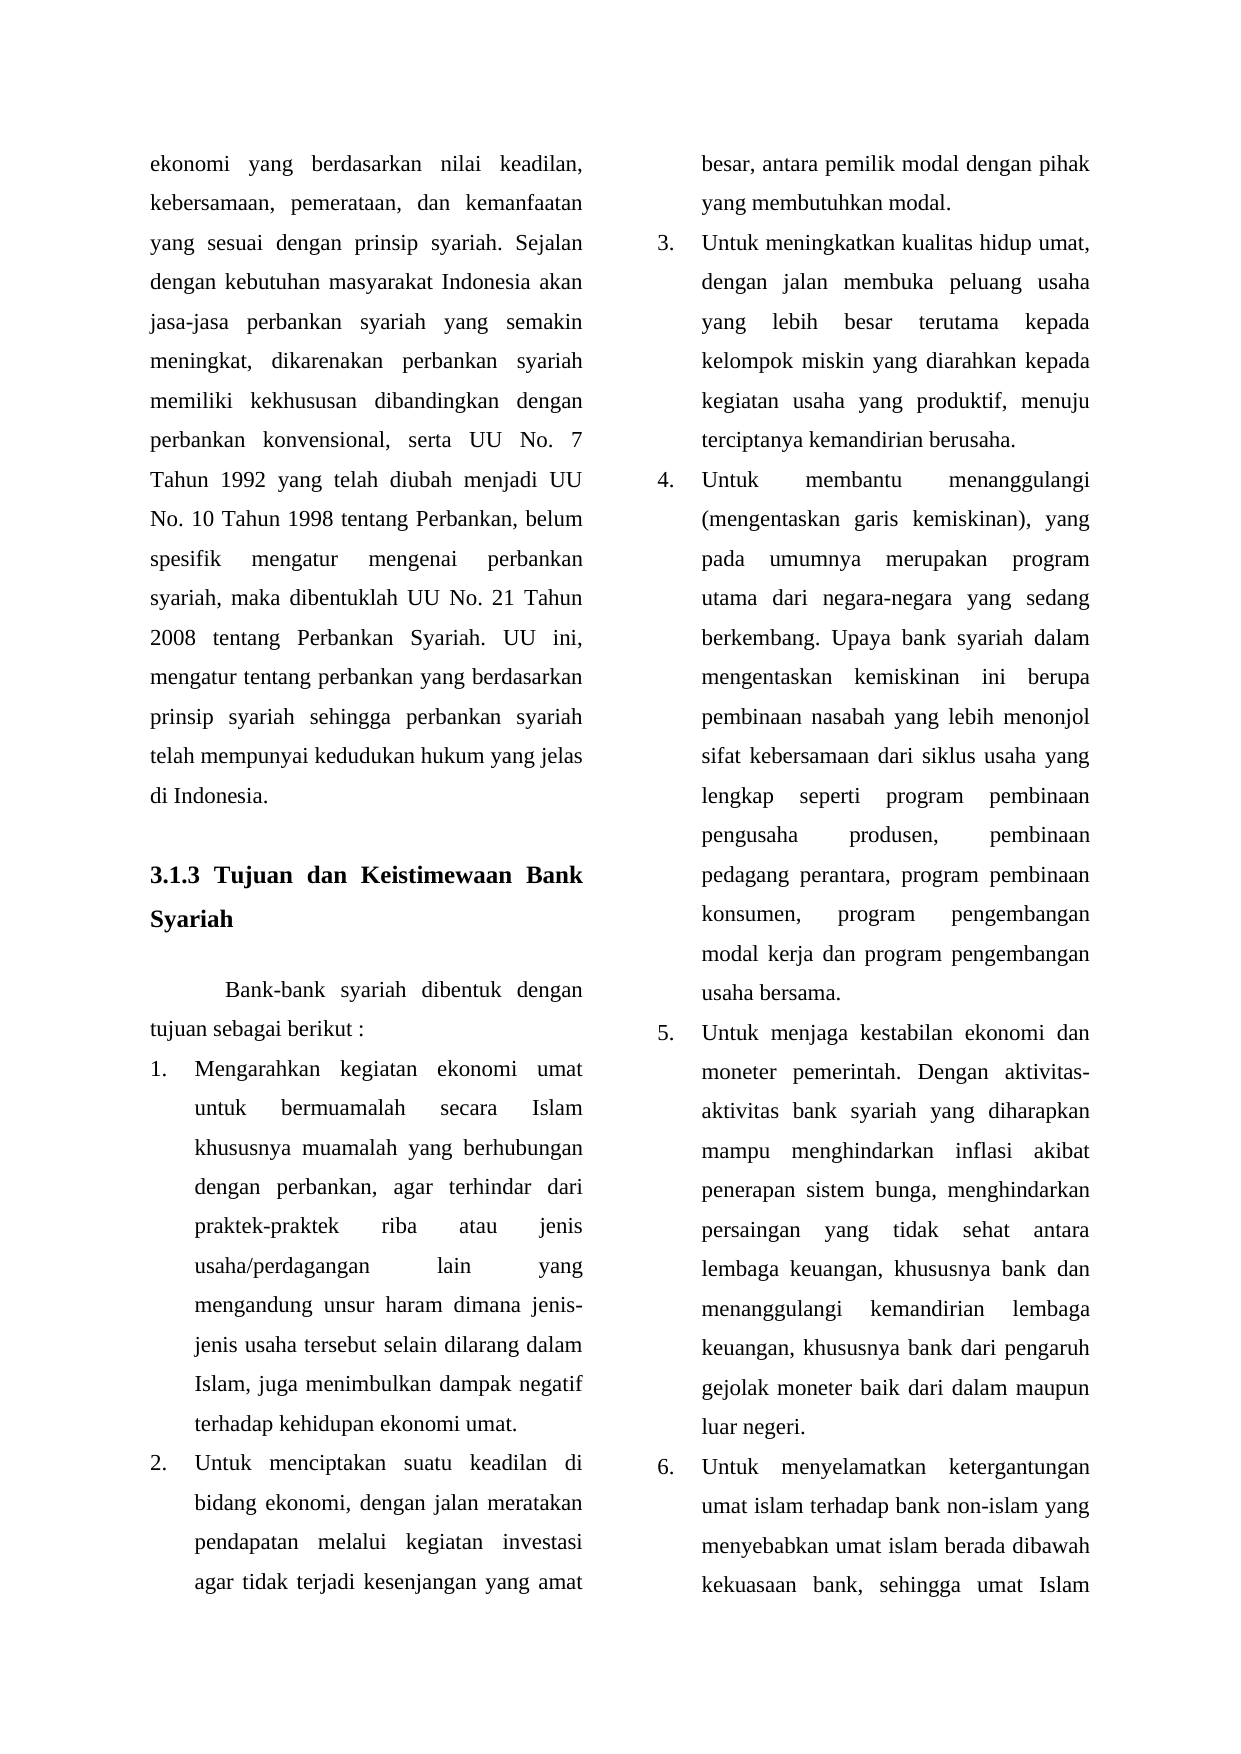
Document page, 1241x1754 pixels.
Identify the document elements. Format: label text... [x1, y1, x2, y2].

text 3.1.3 Tujuan dan Keistimewaan Bank Syariah [150, 861, 583, 932]
list Mengarahkan kegiatan ekonomi umat untuk bermuamalah secara Islam khususnya muamalah yang berhubungan dengan perbankan, agar terhindar dari praktek-praktek riba atau jenis usaha/perdagangan lain yang mengandung unsur haram dimana jenis-jenis usaha tersebut selain dilarang dalam Islam, juga menimbulkan dampak negatif terhadap kehidupan ekonomi umat. [150, 1054, 583, 1436]
list Untuk menjaga kestabilan ekonomi dan moneter pemerintah. Dengan aktivitas-aktivitas bank syariah yang diharapkan mampu menghindarkan inflasi akibat penerapan sistem bunga, menghindarkan persaingan yang tidak sehat antara lembaga keuangan, khususnya bank dan menanggulangi kemandirian lembaga keuangan, khususnya bank dari pengaruh gejolak moneter baik dari dalam maupun luar negeri. [657, 1018, 1090, 1440]
list Untuk menciptakan suatu keadilan di bidang ekonomi, dengan jalan meratakan pendapatan melalui kegiatan investasi agar tidak terjadi kesenjangan yang amat besar, antara pemilik modal dengan pihak yang membutuhkan modal. [150, 1449, 583, 1594]
list Untuk meningkatkan kualitas hidup umat, dengan jalan membuka peluang usaha yang lebih besar terutama kepada kelompok miskin yang diarahkan kepada kegiatan usaha yang produktif, menuju terciptanya kemandirian berusaha. [657, 229, 1090, 453]
text Bank-bank syariah dibentuk dengan tujuan sebagai berikut : [150, 976, 583, 1041]
list Untuk menciptakan suatu keadilan di bidang ekonomi, dengan jalan meratakan pendapatan melalui kegiatan investasi agar tidak terjadi kesenjangan yang amat besar, antara pemilik modal dengan pihak yang membutuhkan modal. [657, 150, 1090, 216]
list Untuk membantu menanggulangi (mengentaskan garis kemiskinan), yang pada umumnya merupakan program utama dari negara-negara yang sedang berkembang. Upaya bank syariah dalam mengentaskan kemiskinan ini berupa pembinaan nasabah yang lebih menonjol sifat kebersamaan dari siklus usaha yang lengkap seperti program pembinaan pengusaha produsen, pembinaan pedagang perantara, program pembinaan konsumen, program pengembangan modal kerja dan program pengembangan usaha bersama. [657, 466, 1090, 1005]
